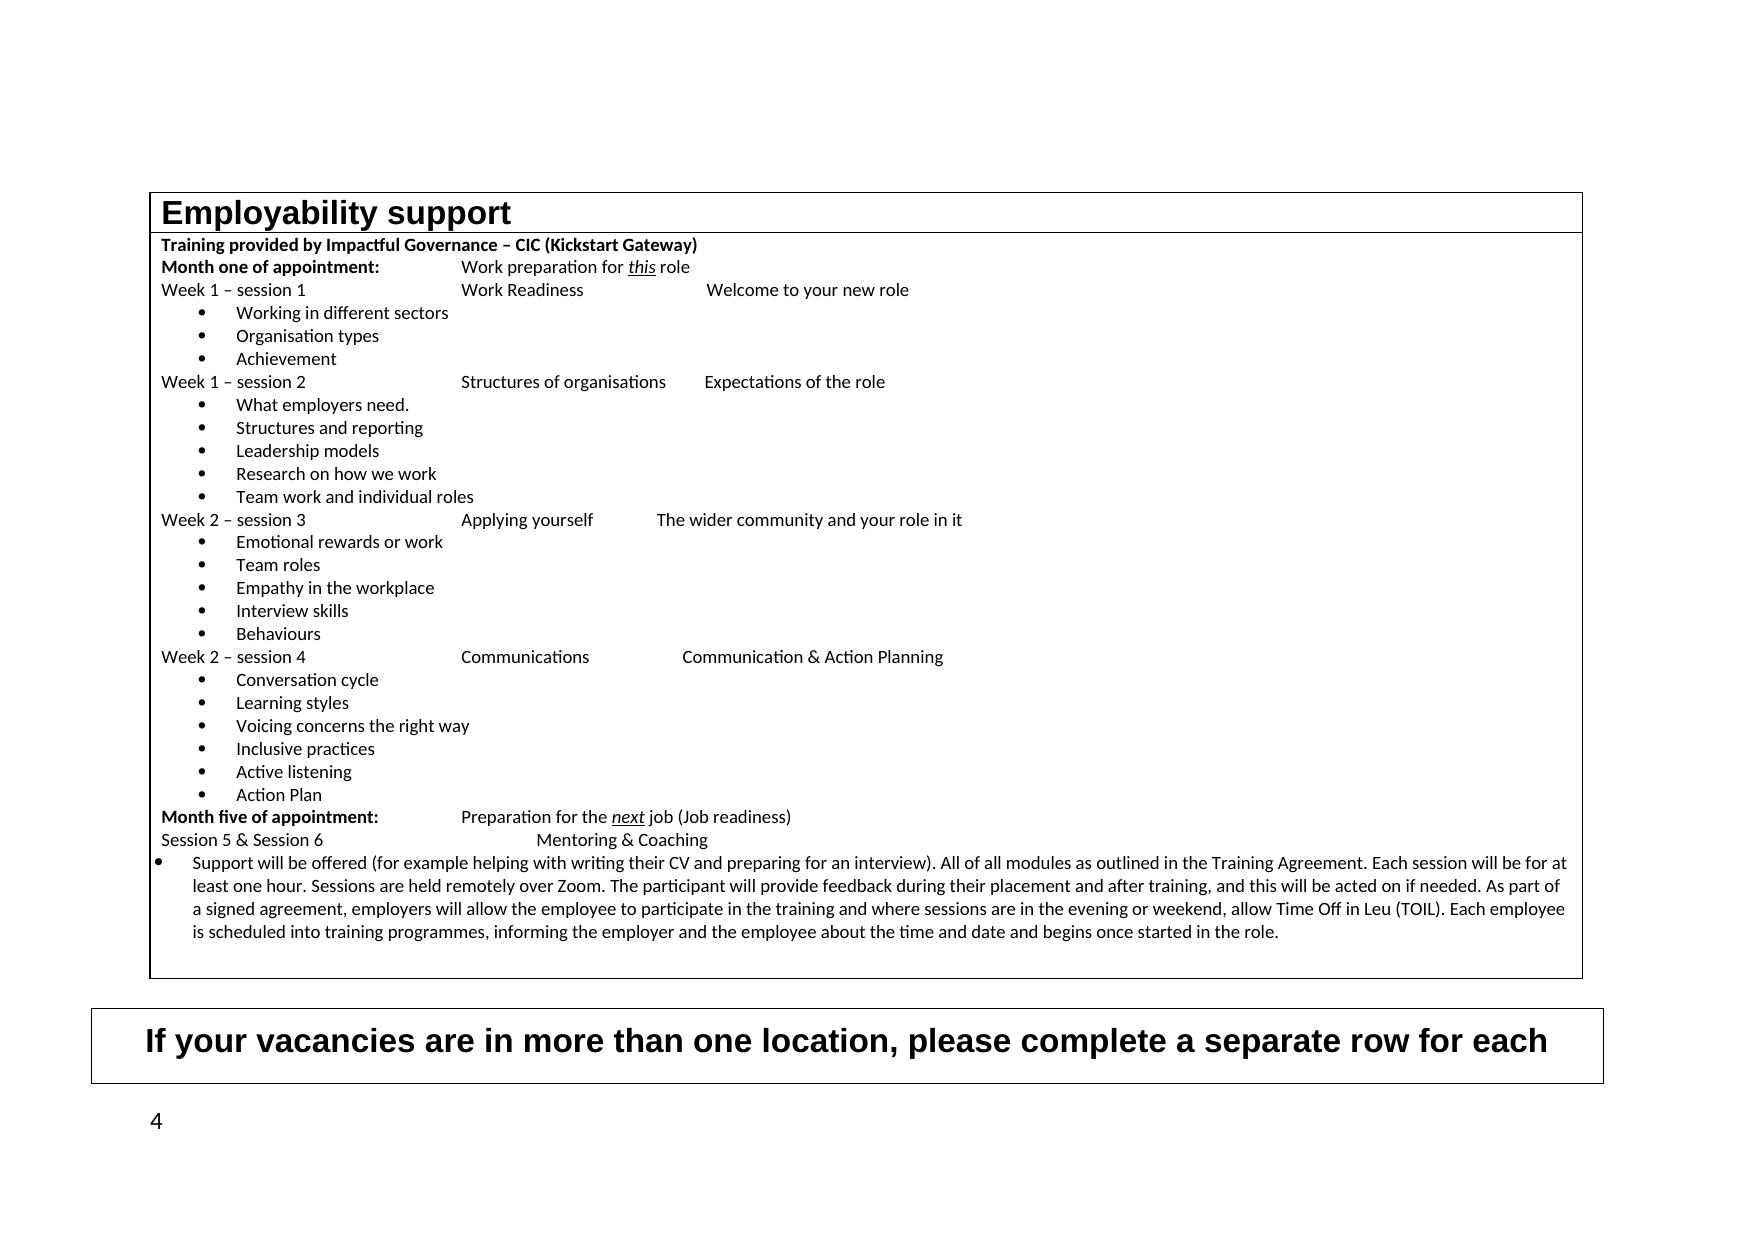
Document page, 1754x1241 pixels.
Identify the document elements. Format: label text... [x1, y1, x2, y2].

table_header If your vacancies are in more than one location, please complete a separate row for each [92, 1009, 1603, 1082]
table_header Employability support [151, 193, 1582, 232]
table_cell Training provided by Impactful Governance – CIC (Kickstart Gateway) Month one of appointment: Work preparation for this role Week 1 – session 1 Work Readiness Welcome to your new role Working in different sectors Organisation types Achievement Week 1 – session 2 Structures of organisations Expectations of the role What employers need. Structures and reporting Leadership models Research on how we work Team work and individual roles Week 2 – session 3 Applying yourself The wider community and your role in it Emotional rewards or work Team roles Empathy in the workplace Interview skills Behaviours Week 2 – session 4 Communications Communication & Action Planning Conversation cycle Learning styles Voicing concerns the right way Inclusive practices Active listening Action Plan Month five of appointment: Preparation for the next job (Job readiness) Session 5 & Session 6 Mentoring & Coaching Support will be offered (for example helping with writing their CV and preparing for an interview). All of all modules as outlined in the Training Agreement. Each session will be for at least one hour. Sessions are held remotely over Zoom. The participant will provide feedback during their placement and after training, and this will be acted on if needed. As part of a signed agreement, employers will allow the employee to participate in the training and where sessions are in the evening or weekend, allow Time Off in Leu (TOIL). Each employee is scheduled into training programmes, informing the employer and the employee about the time and date and begins once started in the role. [151, 233, 1582, 978]
